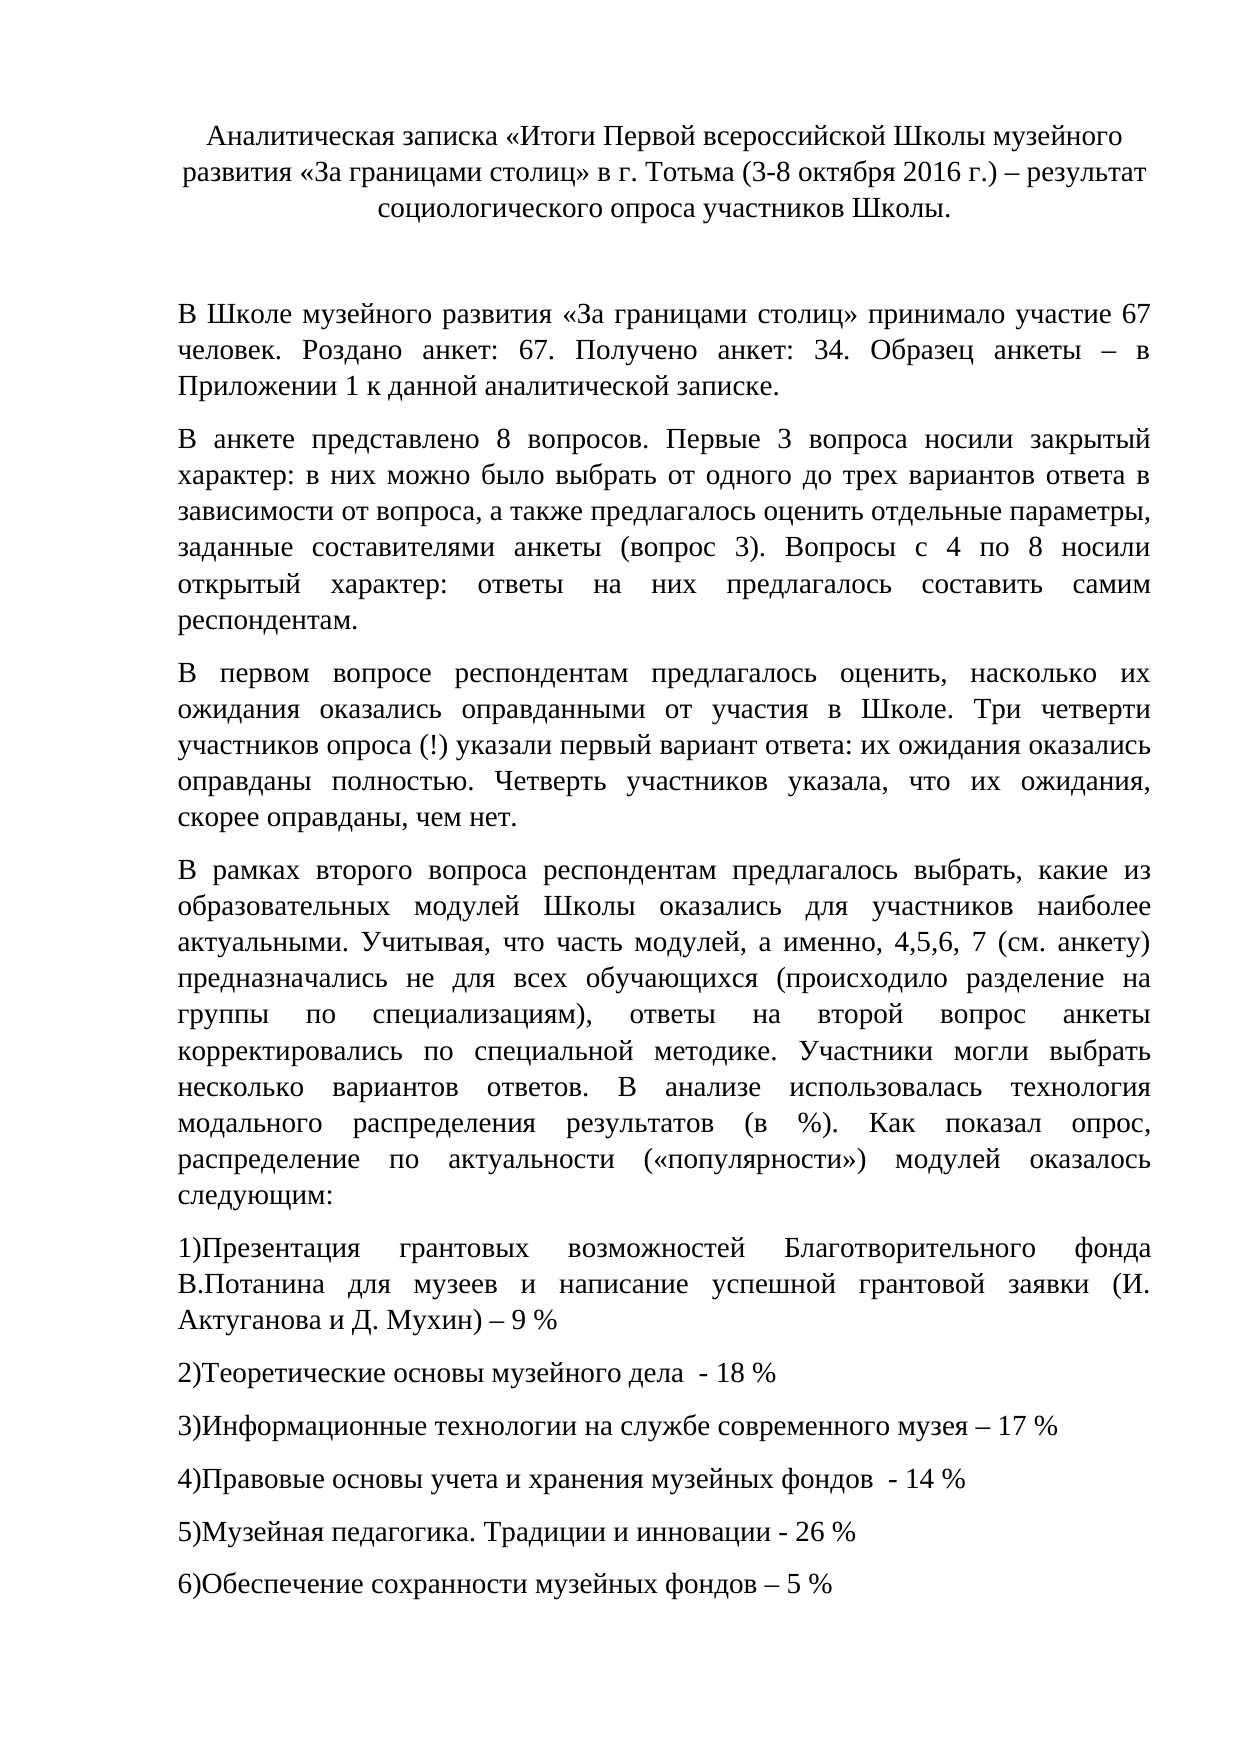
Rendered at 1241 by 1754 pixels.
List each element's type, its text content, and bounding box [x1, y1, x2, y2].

text 3)Информационные технологии на службе современного музея – 17 % [177, 1408, 1152, 1442]
text 1)Презентация грантовых возможностей Благотворительного фонда В.Потанина для музеев и написание успешной грантовой заявки (И. Актуганова и Д. Мухин) – 9 % [177, 1230, 1152, 1336]
text В Школе музейного развития «За границами столиц» принимало участие 67 человек. Роздано анкет: 67. Получено анкет: 34. Образец анкеты – в Приложении 1 к данной аналитической записке. [177, 296, 1152, 402]
text В анкете представлено 8 вопросов. Первые 3 вопроса носили закрытый характер: в них можно было выбрать от одного до трех вариантов ответа в зависимости от вопроса, а также предлагалось оценить отдельные параметры, заданные составителями анкеты (вопрос 3). Вопросы с 4 по 8 носили открытый характер: ответы на них предлагалось составить самим респондентам. [177, 421, 1152, 635]
text В рамках второго вопроса респондентам предлагалось выбрать, какие из образовательных модулей Школы оказались для участников наиболее актуальными. Учитывая, что часть модулей, а именно, 4,5,6, 7 (см. анкету) предназначались не для всех обучающихся (происходило разделение на группы по специализациям), ответы на второй вопрос анкеты корректировались по специальной методике. Участники могли выбрать несколько вариантов ответов. В анализе использовалась технология модального распределения результатов (в %). Как показал опрос, распределение по актуальности («популярности») модулей оказалось следующим: [177, 852, 1152, 1211]
text Аналитическая записка «Итоги Первой всероссийской Школы музейного развития «За границами столиц» в г. Тотьма (3-8 октября 2016 г.) – результат социологического опроса участников Школы. [177, 118, 1152, 224]
text В первом вопросе респондентам предлагалось оценить, насколько их ожидания оказались оправданными от участия в Школе. Три четверти участников опроса (!) указали первый вариант ответа: их ожидания оказались оправданы полностью. Четверть участников указала, что их ожидания, скорее оправданы, чем нет. [177, 655, 1152, 833]
text 6)Обеспечение сохранности музейных фондов – 5 % [177, 1567, 1152, 1600]
text 2)Теоретические основы музейного дела - 18 % [177, 1355, 1152, 1389]
text 5)Музейная педагогика. Традиции и инновации - 26 % [177, 1514, 1152, 1547]
text 4)Правовые основы учета и хранения музейных фондов - 14 % [177, 1461, 1152, 1494]
